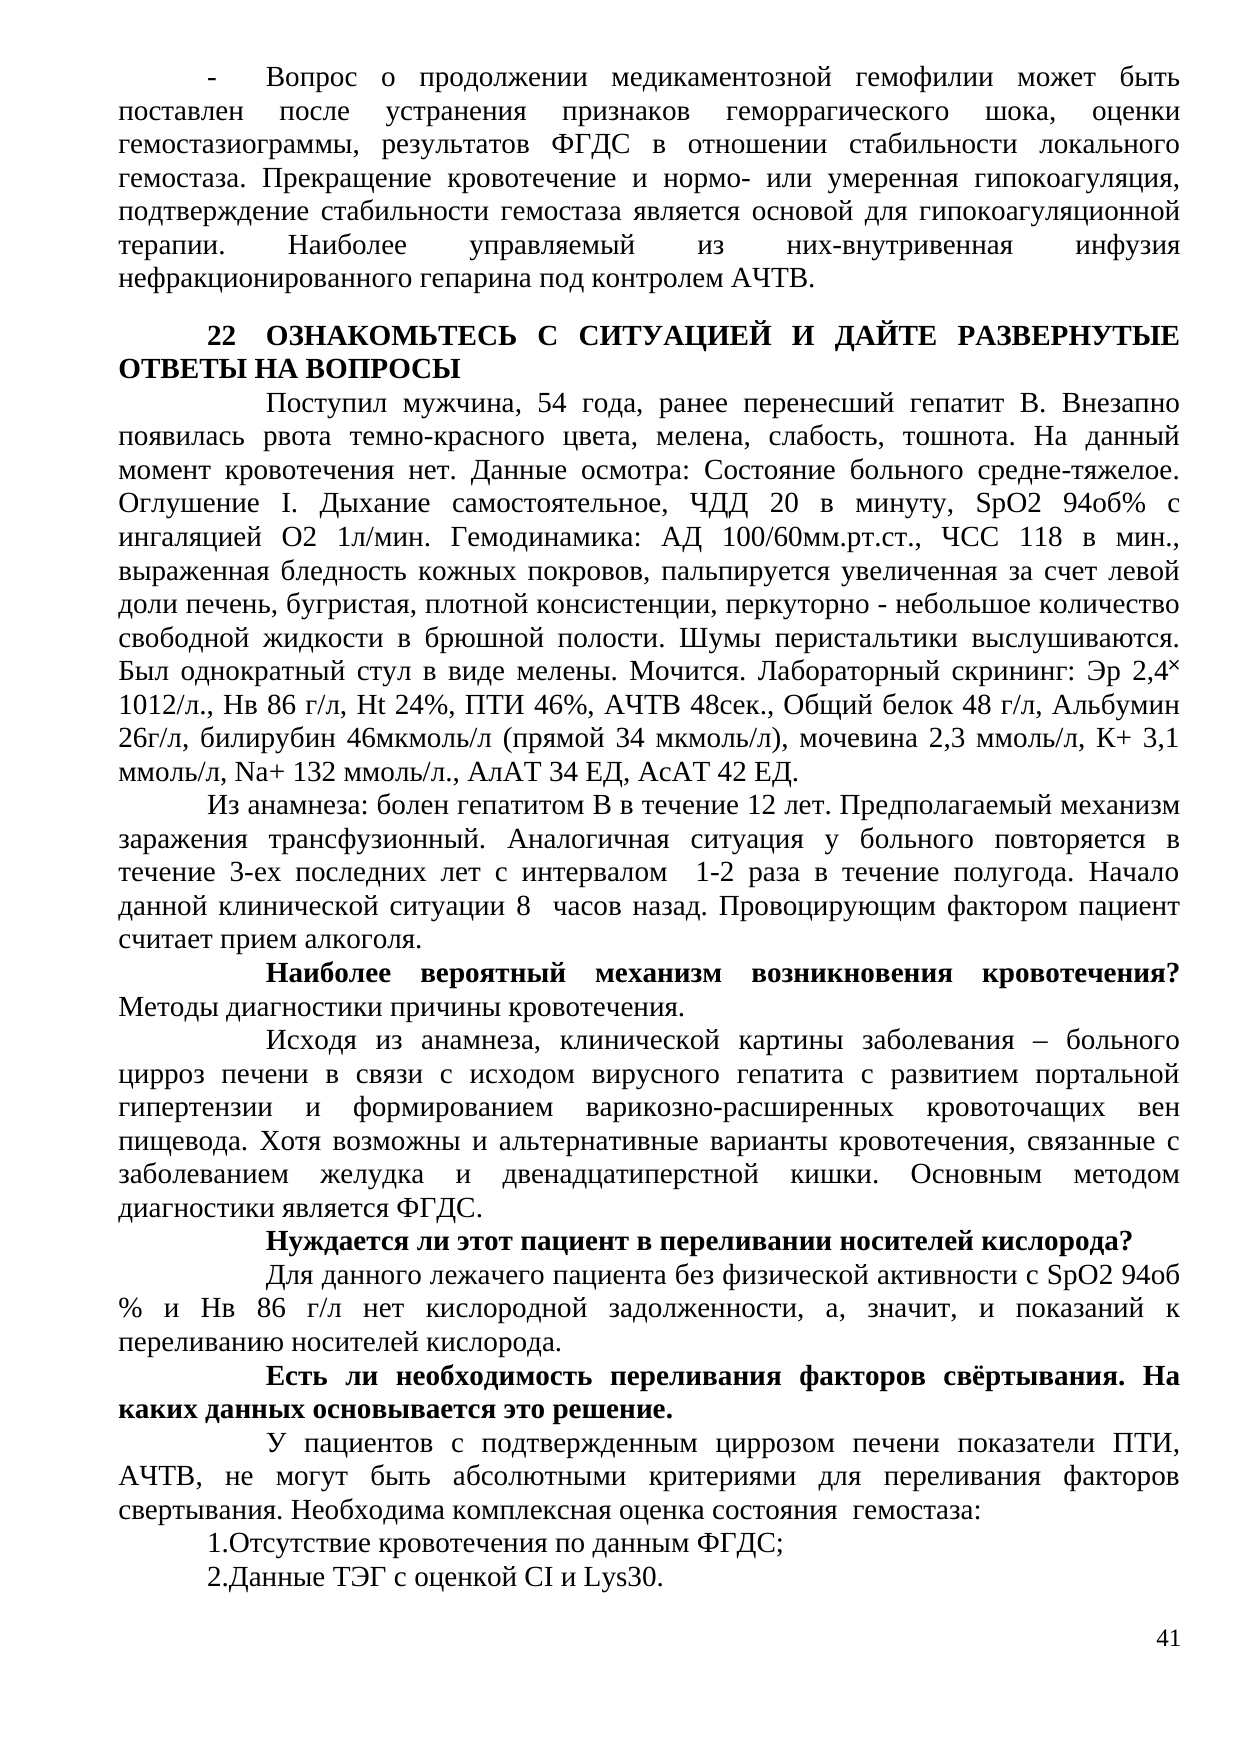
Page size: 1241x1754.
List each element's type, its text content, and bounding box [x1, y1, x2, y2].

list Из анамнеза: болен гепатитом В в течение 12 лет. Предполагаемый механизм заражения трансфузионный. Аналогичная ситуация у больного повторяется в течение 3-ех последних лет с интервалом 1-2 раза в течение полугода. Начало данной клинической ситуации 8 часов назад. Провоцирующим фактором пациент считает прием алкоголя. [118, 787, 1181, 955]
list - Вопрос о продолжении медикаментозной гемофилии может быть поставлен после устранения признаков геморрагического шока, оценки гемостазиограммы, результатов ФГДС в отношении стабильности локального гемостаза. Прекращение кровотечение и нормо- или умеренная гипокоагуляция, подтверждение стабильности гемостаза является основой для гипокоагуляционной терапии. Наиболее управляемый из них-внутривенная инфузия нефракционированного гепарина под контролем АЧТВ. [118, 59, 1181, 294]
list 2.Данные ТЭГ с оценкой CI и Lys30. [118, 1559, 1181, 1592]
list 22 ОЗНАКОМЬТЕСЬ С СИТУАЦИЕЙ И ДАЙТЕ РАЗВЕРНУТЫЕ ОТВЕТЫ НА ВОПРОСЫ [118, 318, 1181, 385]
list Для данного лежачего пациента без физической активности с SpO2 94об% и Нв 86 г/л нет кислородной задолженности, а, значит, и показаний к переливанию носителей кислорода. [118, 1257, 1181, 1358]
list Исходя из анамнеза, клинической картины заболевания – больного цирроз печени в связи с исходом вирусного гепатита с развитием портальной гипертензии и формированием варикозно-расширенных кровоточащих вен пищевода. Хотя возможны и альтернативные варианты кровотечения, связанные с заболеванием желудка и двенадцатиперстной кишки. Основным методом диагностики является ФГДС. [118, 1022, 1181, 1223]
list У пациентов с подтвержденным циррозом печени показатели ПТИ, АЧТВ, не могут быть абсолютными критериями для переливания факторов свертывания. Необходима комплексная оценка состояния гемостаза: [118, 1425, 1181, 1525]
list Нуждается ли этот пациент в переливании носителей кислорода? [118, 1223, 1181, 1257]
list Наиболее вероятный механизм возникновения кровотечения? Методы диагностики причины кровотечения. [118, 955, 1181, 1022]
list Поступил мужчина, 54 года, ранее перенесший гепатит В. Внезапно появилась рвота темно-красного цвета, мелена, слабость, тошнота. На данный момент кровотечения нет. Данные осмотра: Состояние больного средне-тяжелое. Оглушение I. Дыхание самостоятельное, ЧДД 20 в минуту, SpO2 94об% с ингаляцией О2 1л/мин. Гемодинамика: АД 100/60мм.рт.ст., ЧСС 118 в мин., выраженная бледность кожных покровов, пальпируется увеличенная за счет левой доли печень, бугристая, плотной консистенции, перкуторно - небольшое количество свободной жидкости в брюшной полости. Шумы перистальтики выслушиваются. Был однократный стул в виде мелены. Мочится. Лабораторный скрининг: Эр 2,4˟ 1012/л., Нв 86 г/л, Ht 24%, ПТИ 46%, АЧТВ 48сек., Общий белок 48 г/л, Альбумин 26г/л, билирубин 46мкмоль/л (прямой 34 мкмоль/л), мочевина 2,3 ммоль/л, К+ 3,1 ммоль/л, Na+ 132 ммоль/л., АлАТ 34 ЕД, АсАТ 42 ЕД. [118, 385, 1181, 787]
list Есть ли необходимость переливания факторов свёртывания. На каких данных основывается это решение. [118, 1358, 1181, 1425]
list 1.Отсутствие кровотечения по данным ФГДС; [118, 1525, 1181, 1559]
